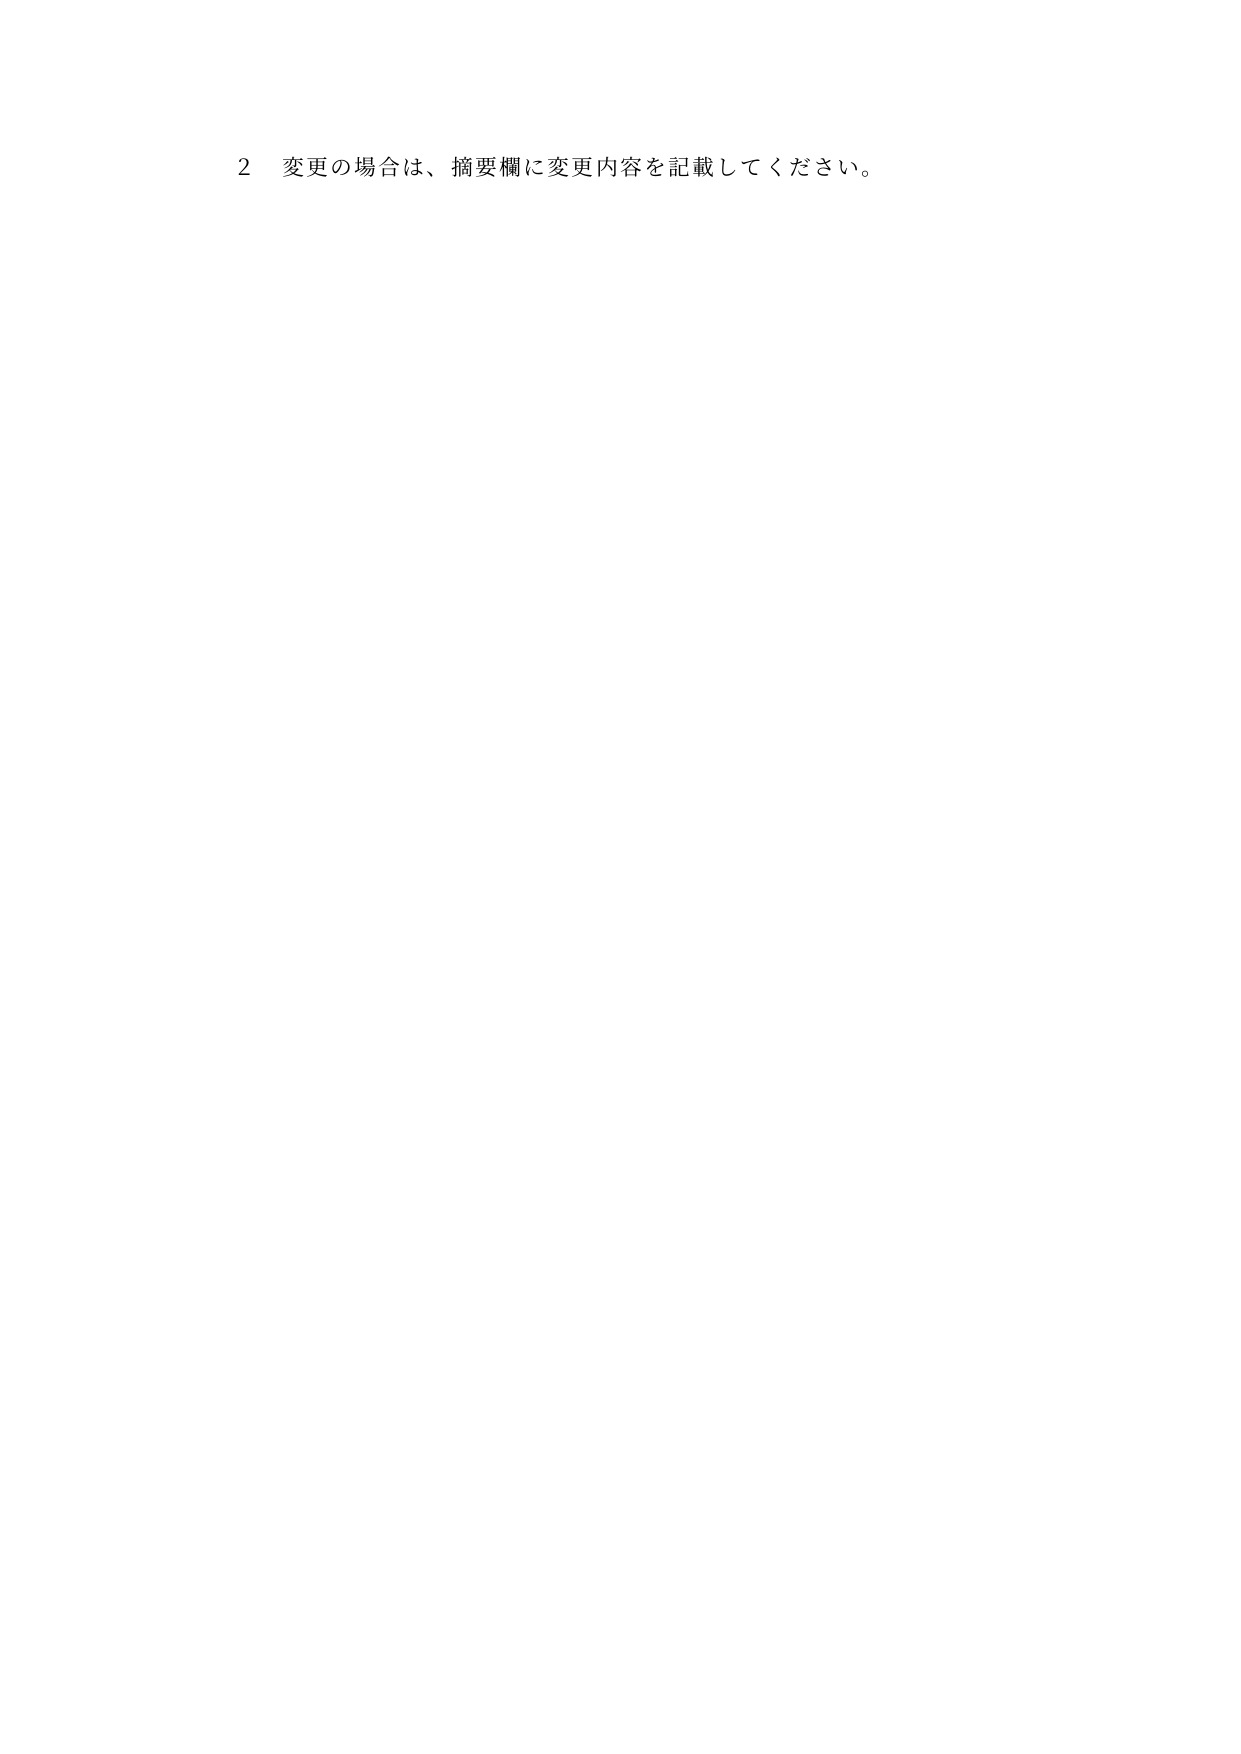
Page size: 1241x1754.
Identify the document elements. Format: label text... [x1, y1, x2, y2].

text ２ 変更の場合は、摘要欄に変更内容を記載してください。 [137, 148, 1103, 184]
